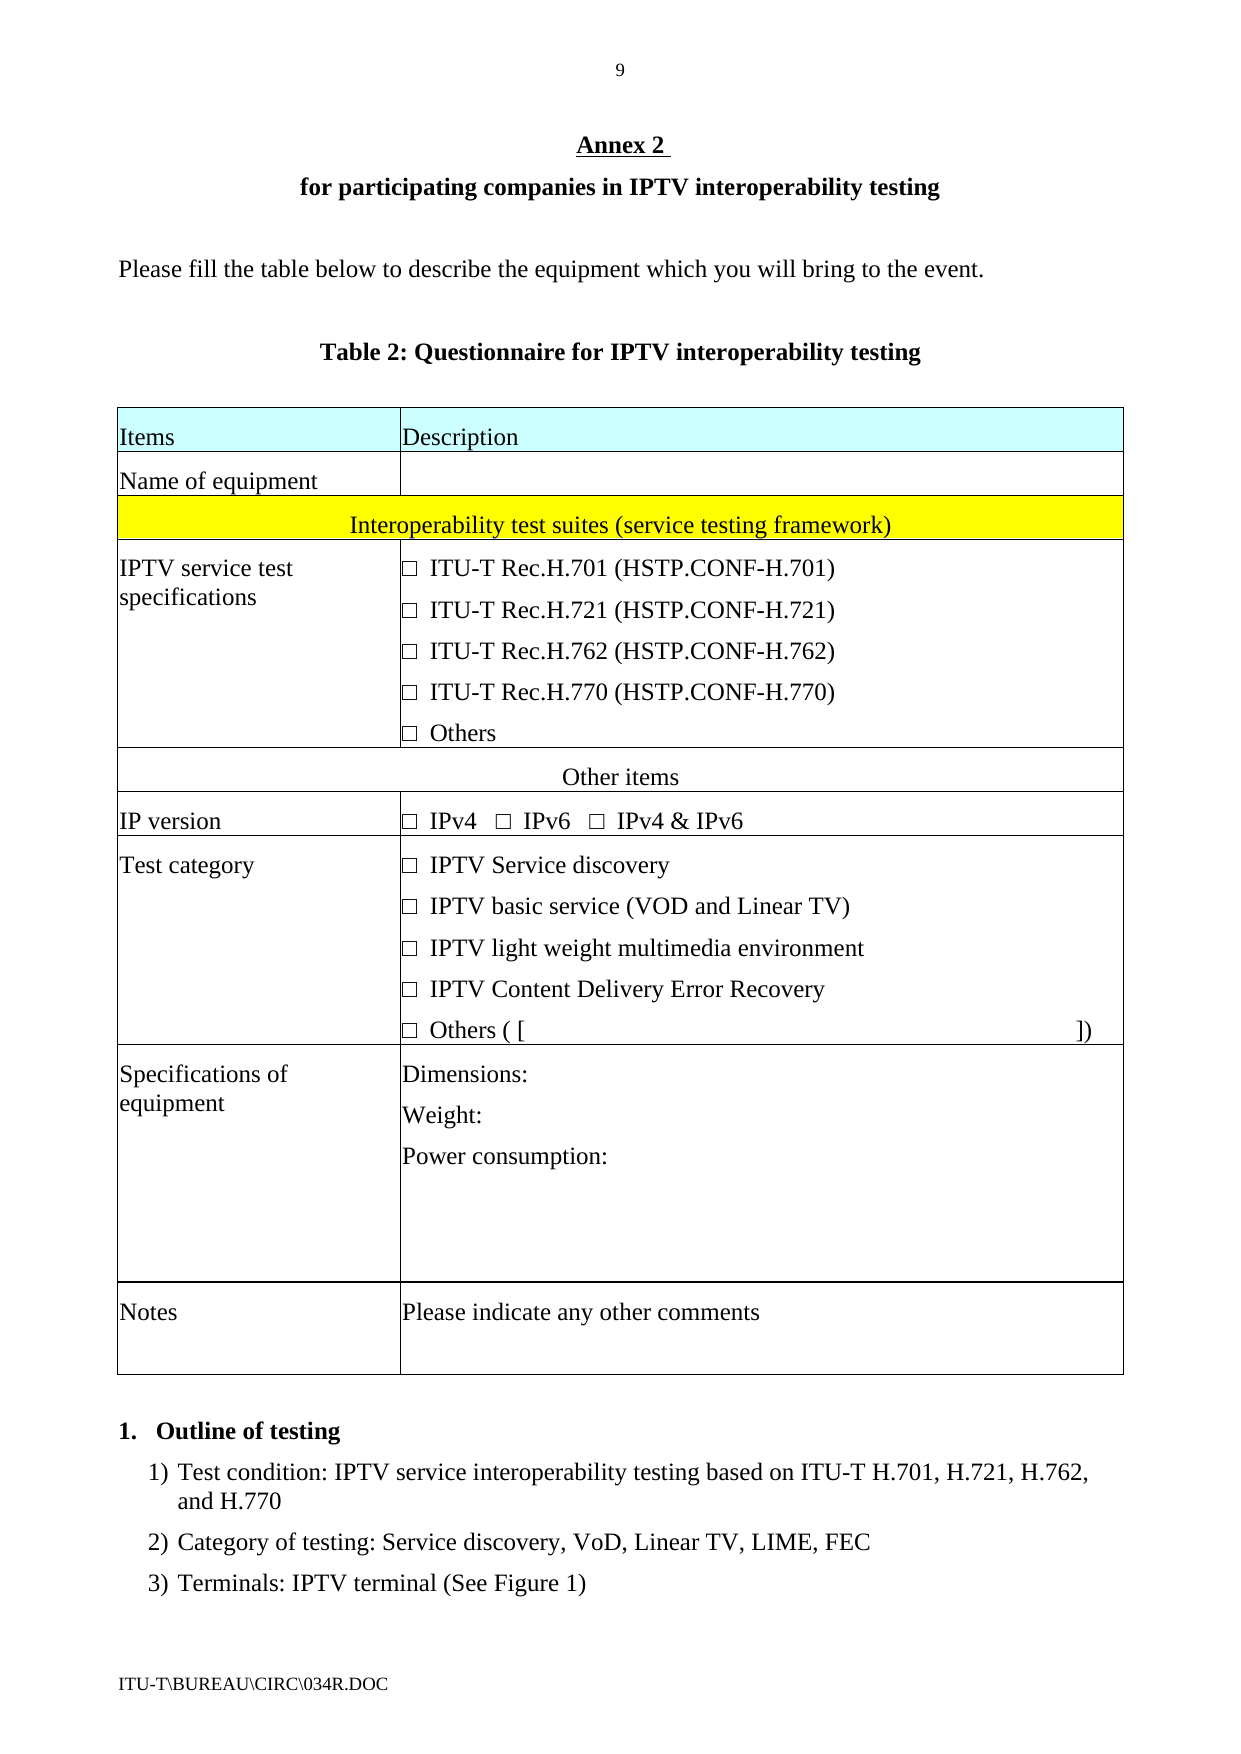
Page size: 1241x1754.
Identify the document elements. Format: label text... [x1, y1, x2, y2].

table_header Items [118, 408, 400, 451]
list Outline of testing [118, 1416, 1122, 1445]
table_cell Specifications of equipment [118, 1045, 400, 1281]
table_cell Interoperability test suites (service testing framework) [118, 496, 1123, 538]
table_cell Name of equipment [118, 452, 400, 494]
table_cell IP version [118, 792, 400, 835]
table_cell [401, 452, 1123, 494]
table_cell □ IPTV Service discovery □ IPTV basic service (VOD and Linear TV) □ IPTV light weight multimedia environment □ IPTV Content Delivery Error Recovery □ Others ( [ ]) [401, 836, 1123, 1044]
table_cell Please indicate any other comments [401, 1283, 1123, 1374]
text for participating companies in IPTV interoperability testing [118, 172, 1122, 201]
text Table 2: Questionnaire for IPTV interoperability testing [118, 337, 1122, 366]
table_cell □ IPv4 □ IPv6 □ IPv4 & IPv6 [401, 792, 1123, 835]
table_cell Notes [118, 1283, 400, 1374]
table_cell Dimensions: Weight: Power consumption: [401, 1045, 1123, 1281]
text 2) Category of testing: Service discovery, VoD, Linear TV, LIME, FEC [148, 1527, 1122, 1556]
table_cell □ ITU-T Rec.H.701 (HSTP.CONF-H.701) □ ITU-T Rec.H.721 (HSTP.CONF-H.721) □ ITU-T Rec.H.762 (HSTP.CONF-H.762) □ ITU-T Rec.H.770 (HSTP.CONF-H.770) □ Others [401, 540, 1123, 747]
text Please fill the table below to describe the equipment which you will bring to the event. [118, 254, 1122, 283]
text 3) Terminals: IPTV terminal (See Figure 1) [148, 1568, 1122, 1597]
table_cell Test category [118, 836, 400, 1044]
table_header Description [401, 408, 1123, 451]
table_cell IPTV service test specifications [118, 540, 400, 747]
text Annex 2 [118, 131, 1122, 159]
text 1) Test condition: IPTV service interoperability testing based on ITU-T H.701, H.721, H.762, and H.770 [148, 1457, 1122, 1515]
table_cell Other items [118, 748, 1123, 791]
